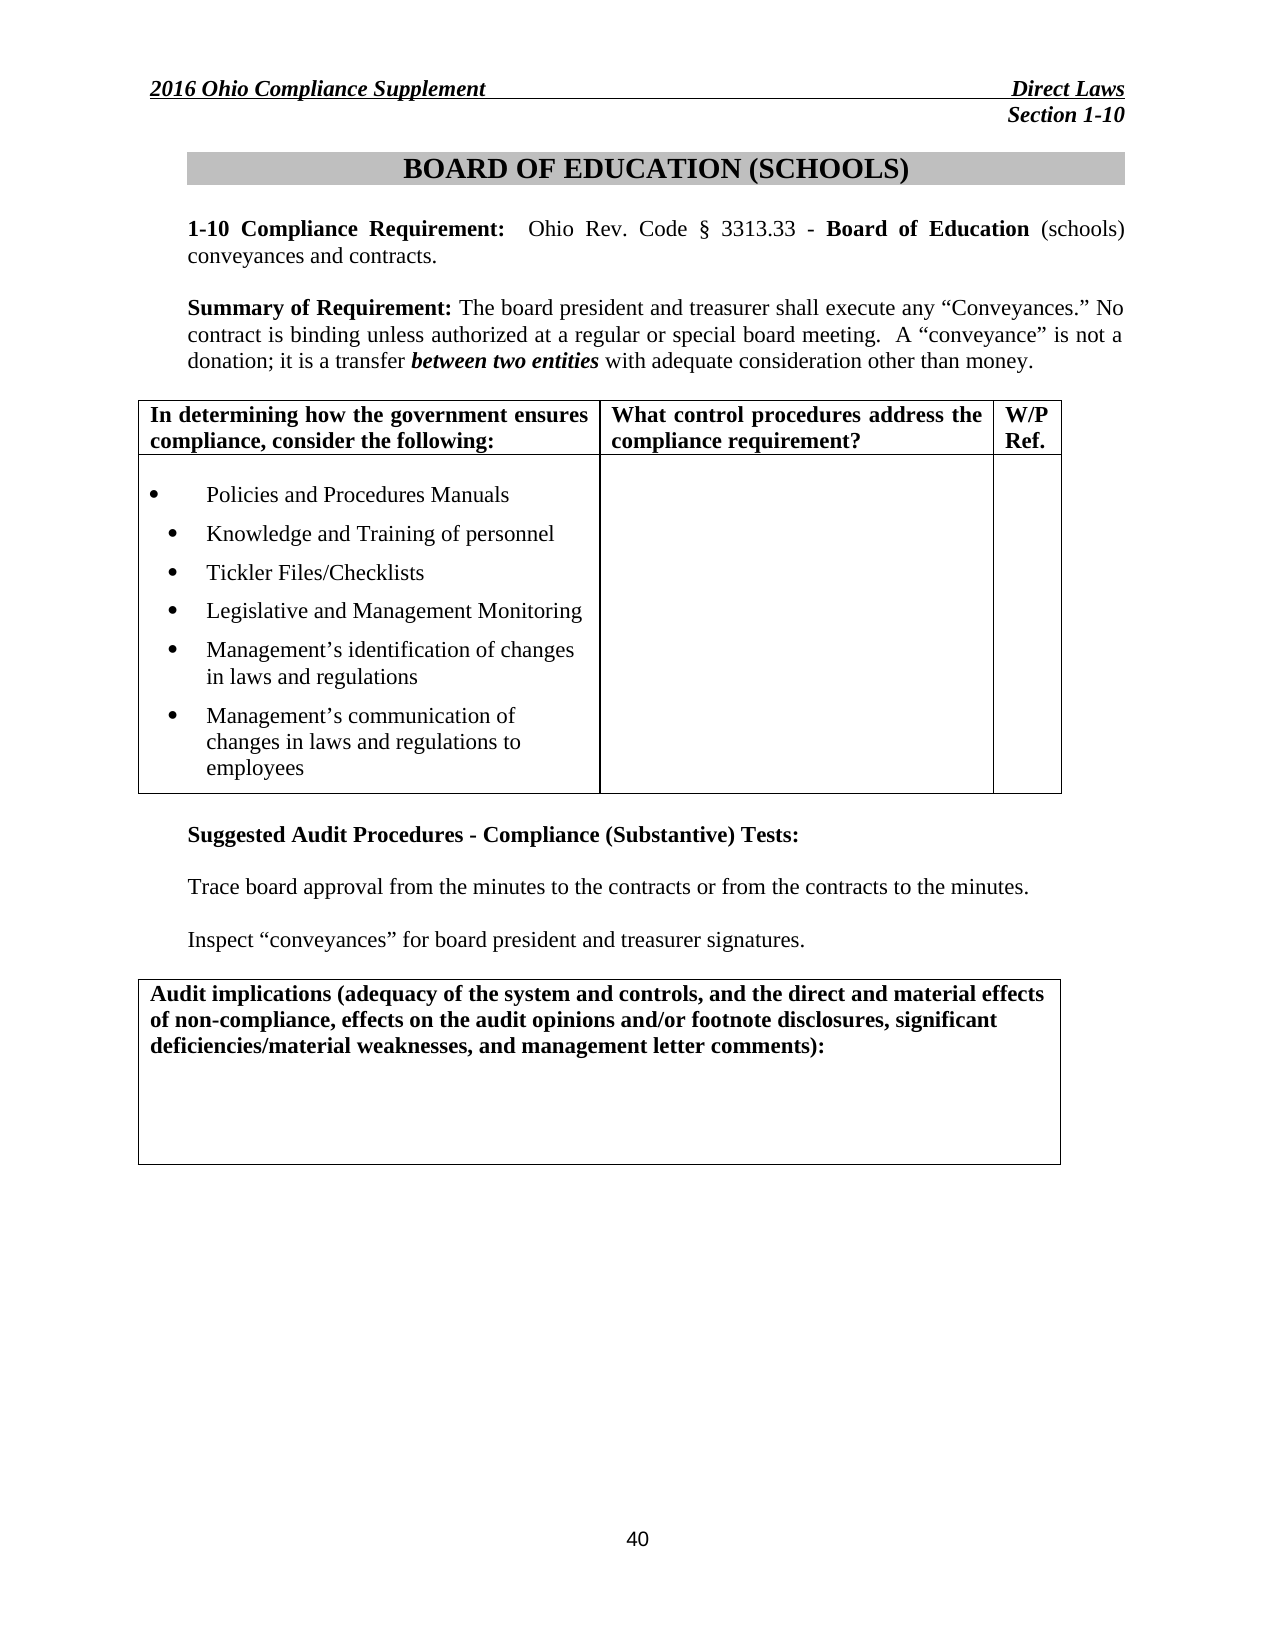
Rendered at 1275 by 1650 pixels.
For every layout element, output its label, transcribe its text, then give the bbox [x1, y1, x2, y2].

text Summary of Requirement: The board president and treasurer shall execute any “Conveyances.” No contract is binding unless authorized at a regular or special board meeting. A “conveyance” is not a donation; it is a transfer between two entities with adequate consideration other than money. [187, 294, 1125, 373]
text Suggested Audit Procedures - Compliance (Substantive) Tests: [187, 821, 1125, 847]
subtitle 1-10 Compliance Requirement: Ohio Rev. Code § 3313.33 - Board of Education (schools) conveyances and contracts. [187, 215, 1125, 268]
table_cell Policies and Procedures Manuals Knowledge and Training of personnel Tickler Files/Checklists Legislative and Management Monitoring Management’s identification of changes in laws and regulations Management’s communication of changes in laws and regulations to employees [139, 455, 599, 793]
table_header Audit implications (adequacy of the system and controls, and the direct and material effects of non-compliance, effects on the audit opinions and/or footnote disclosures, significant deficiencies/material weaknesses, and management letter comments): [139, 980, 1060, 1164]
table_header In determining how the government ensures compliance, consider the following: [139, 401, 599, 454]
table_cell [601, 455, 993, 793]
table_header W/P Ref. [994, 401, 1061, 454]
table_header What control procedures address the compliance requirement? [601, 401, 993, 454]
table_cell [994, 455, 1061, 793]
text Trace board approval from the minutes to the contracts or from the contracts to the minutes. [187, 873, 1125, 900]
subtitle BOARD OF EDUCATION (SCHOOLS) [187, 152, 1125, 185]
text Inspect “conveyances” for board president and treasurer signatures. [187, 926, 1125, 952]
